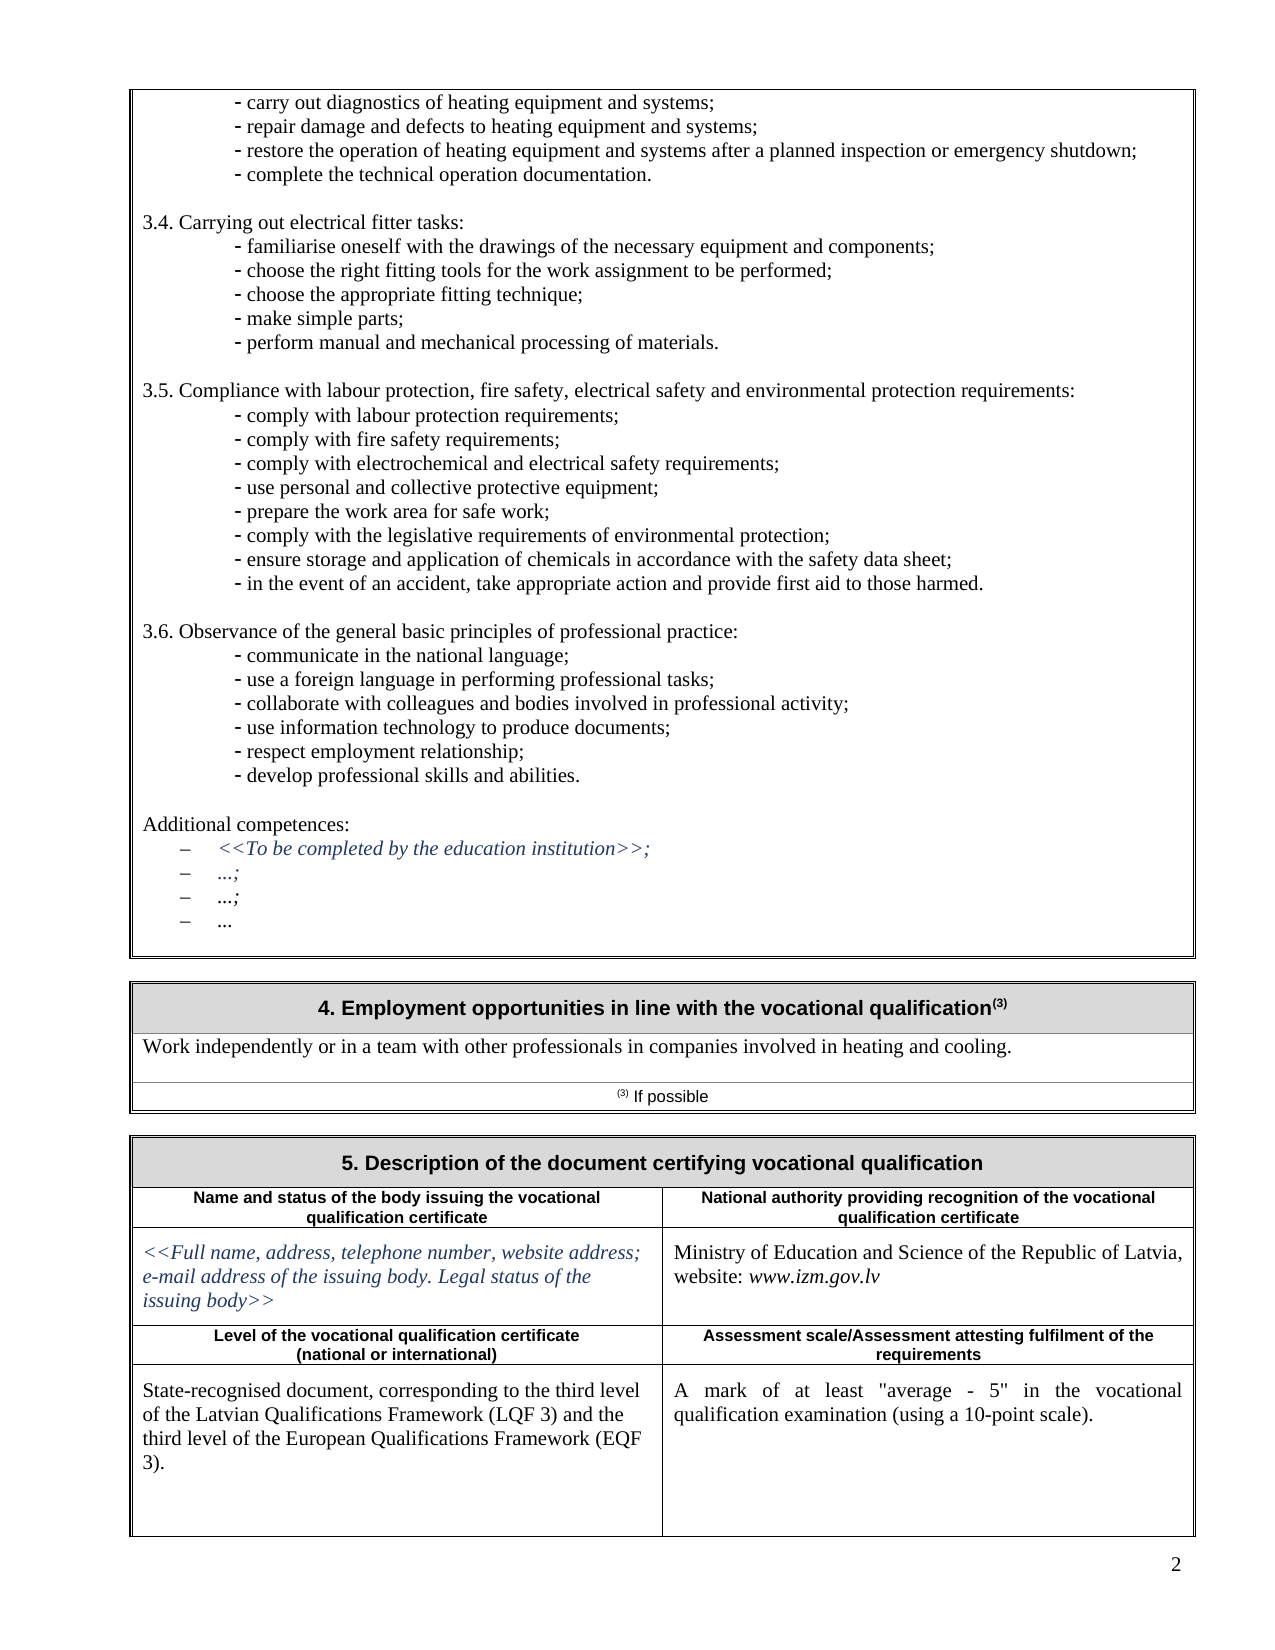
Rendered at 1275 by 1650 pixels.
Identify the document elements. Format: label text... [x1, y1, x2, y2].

table_header 4. Employment opportunities in line with the vocational qualification(3) [133, 984, 1193, 1033]
table_cell (3) If possible [133, 1083, 1193, 1110]
table_cell <<Full name, address, telephone number, website address; e-mail address of the issuing body. Legal status of the issuing body>> [133, 1228, 662, 1325]
table_cell Assessment scale/Assessment attesting fulfilment of the requirements [663, 1326, 1193, 1364]
table_cell Work independently or in a team with other professionals in companies involved in heating and cooling. [133, 1034, 1193, 1082]
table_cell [133, 90, 1193, 956]
table_cell National authority providing recognition of the vocational qualification certificate [663, 1188, 1193, 1227]
table_cell Ministry of Education and Science of the Republic of Latvia, website: www.izm.gov.lv [663, 1228, 1193, 1325]
table_cell Level of the vocational qualification certificate (national or international) [133, 1326, 662, 1364]
table_header 5. Description of the document certifying vocational qualification [133, 1138, 1193, 1187]
table_cell Name and status of the body issuing the vocational qualification certificate [133, 1188, 662, 1227]
table_cell State-recognised document, corresponding to the third level of the Latvian Qualifications Framework (LQF 3) and the third level of the European Qualifications Framework (EQF 3). [133, 1365, 662, 1536]
table_cell A mark of at least "average - 5" in the vocational qualification examination (using a 10-point scale). [663, 1365, 1193, 1536]
